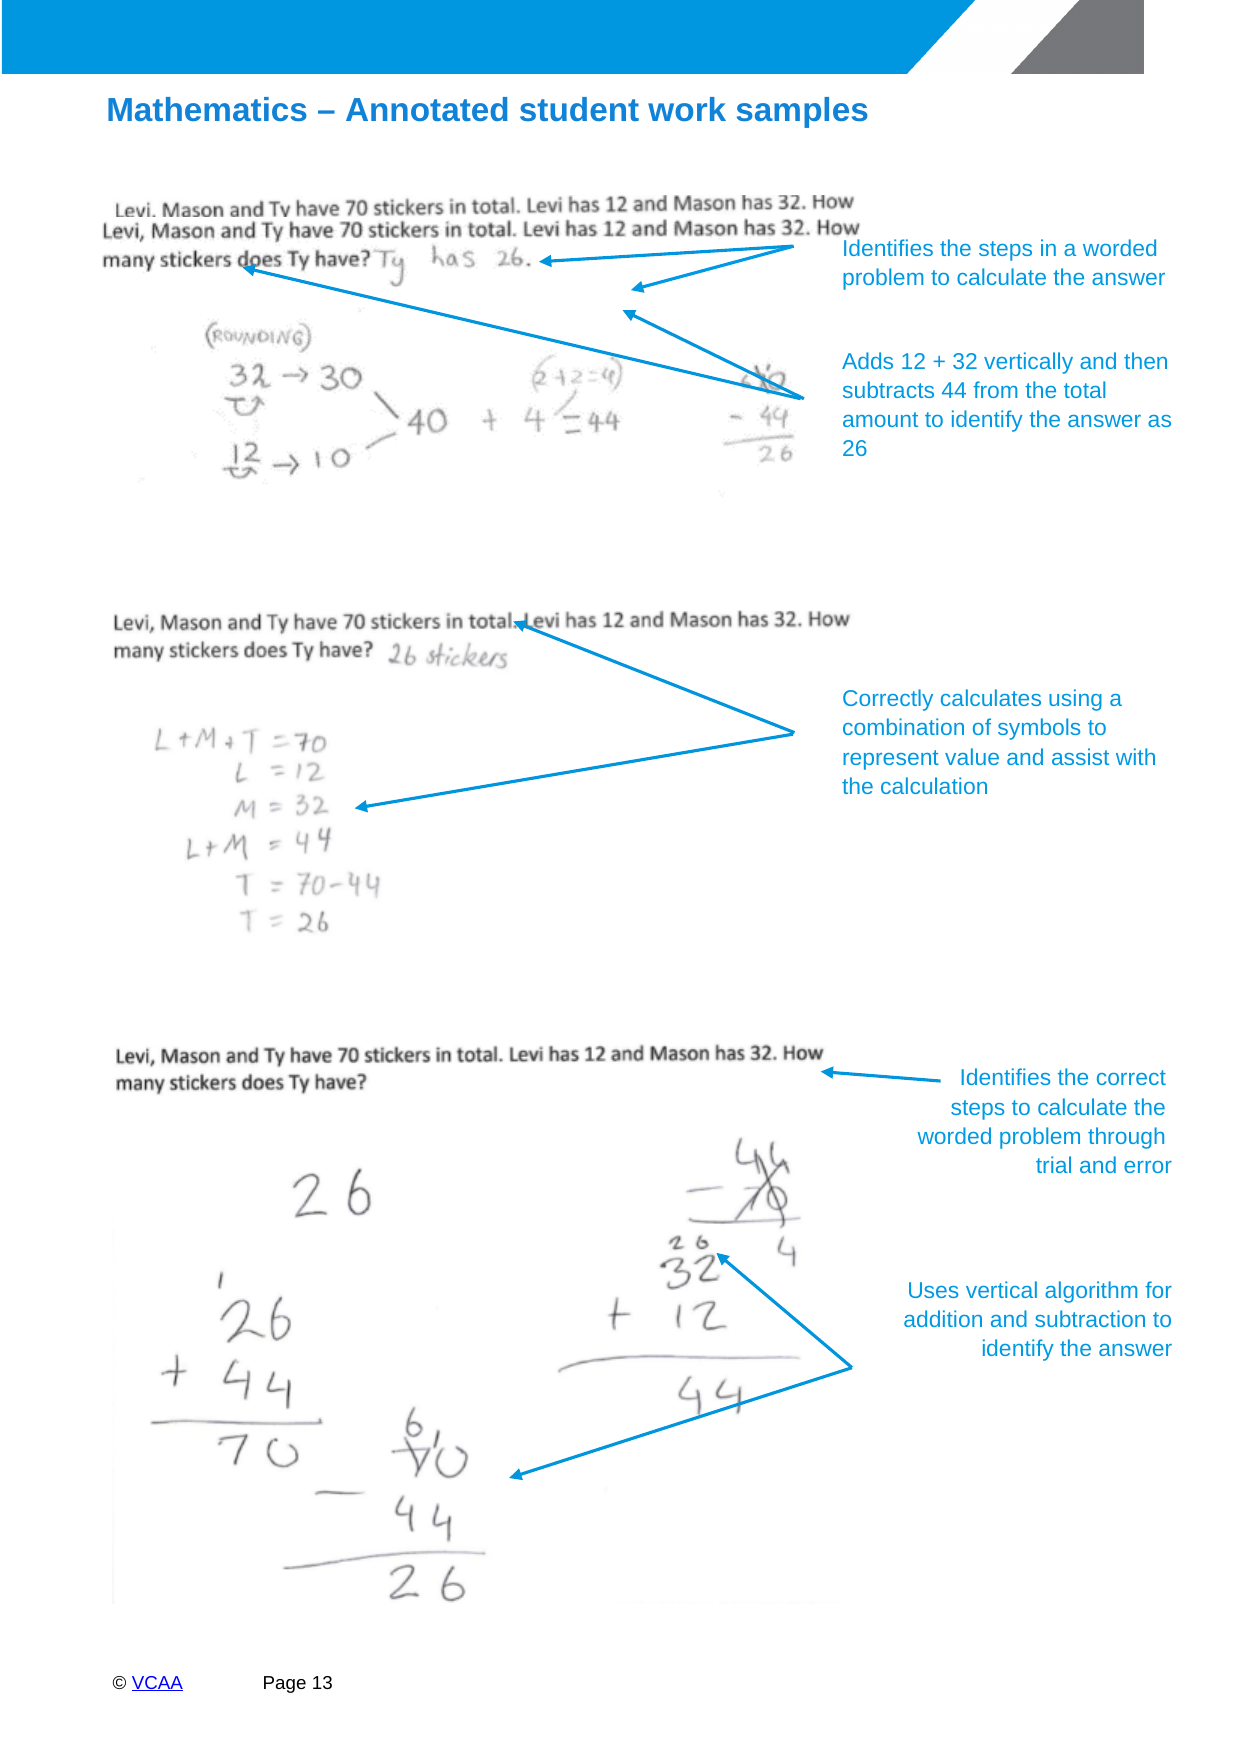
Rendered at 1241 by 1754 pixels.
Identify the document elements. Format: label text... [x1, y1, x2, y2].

text Identifies the steps in a worded problem to calculate the answer [842, 233, 1172, 292]
text Uses vertical algorithm for addition and subtraction to identify the answer [827, 1275, 1172, 1362]
picture [112, 610, 877, 947]
text Adds 12 + 32 vertically and then subtracts 44 from the total amount to identify the answer as 26 [842, 346, 1172, 462]
picture [112, 1040, 840, 1604]
text Correctly calculates using a combination of symbols to represent value and assist with the calculation [842, 683, 1172, 800]
text Identifies the correct steps to calculate the worded problem through trial and error [827, 1062, 1172, 1179]
picture [909, 0, 1144, 74]
picture [98, 217, 882, 515]
